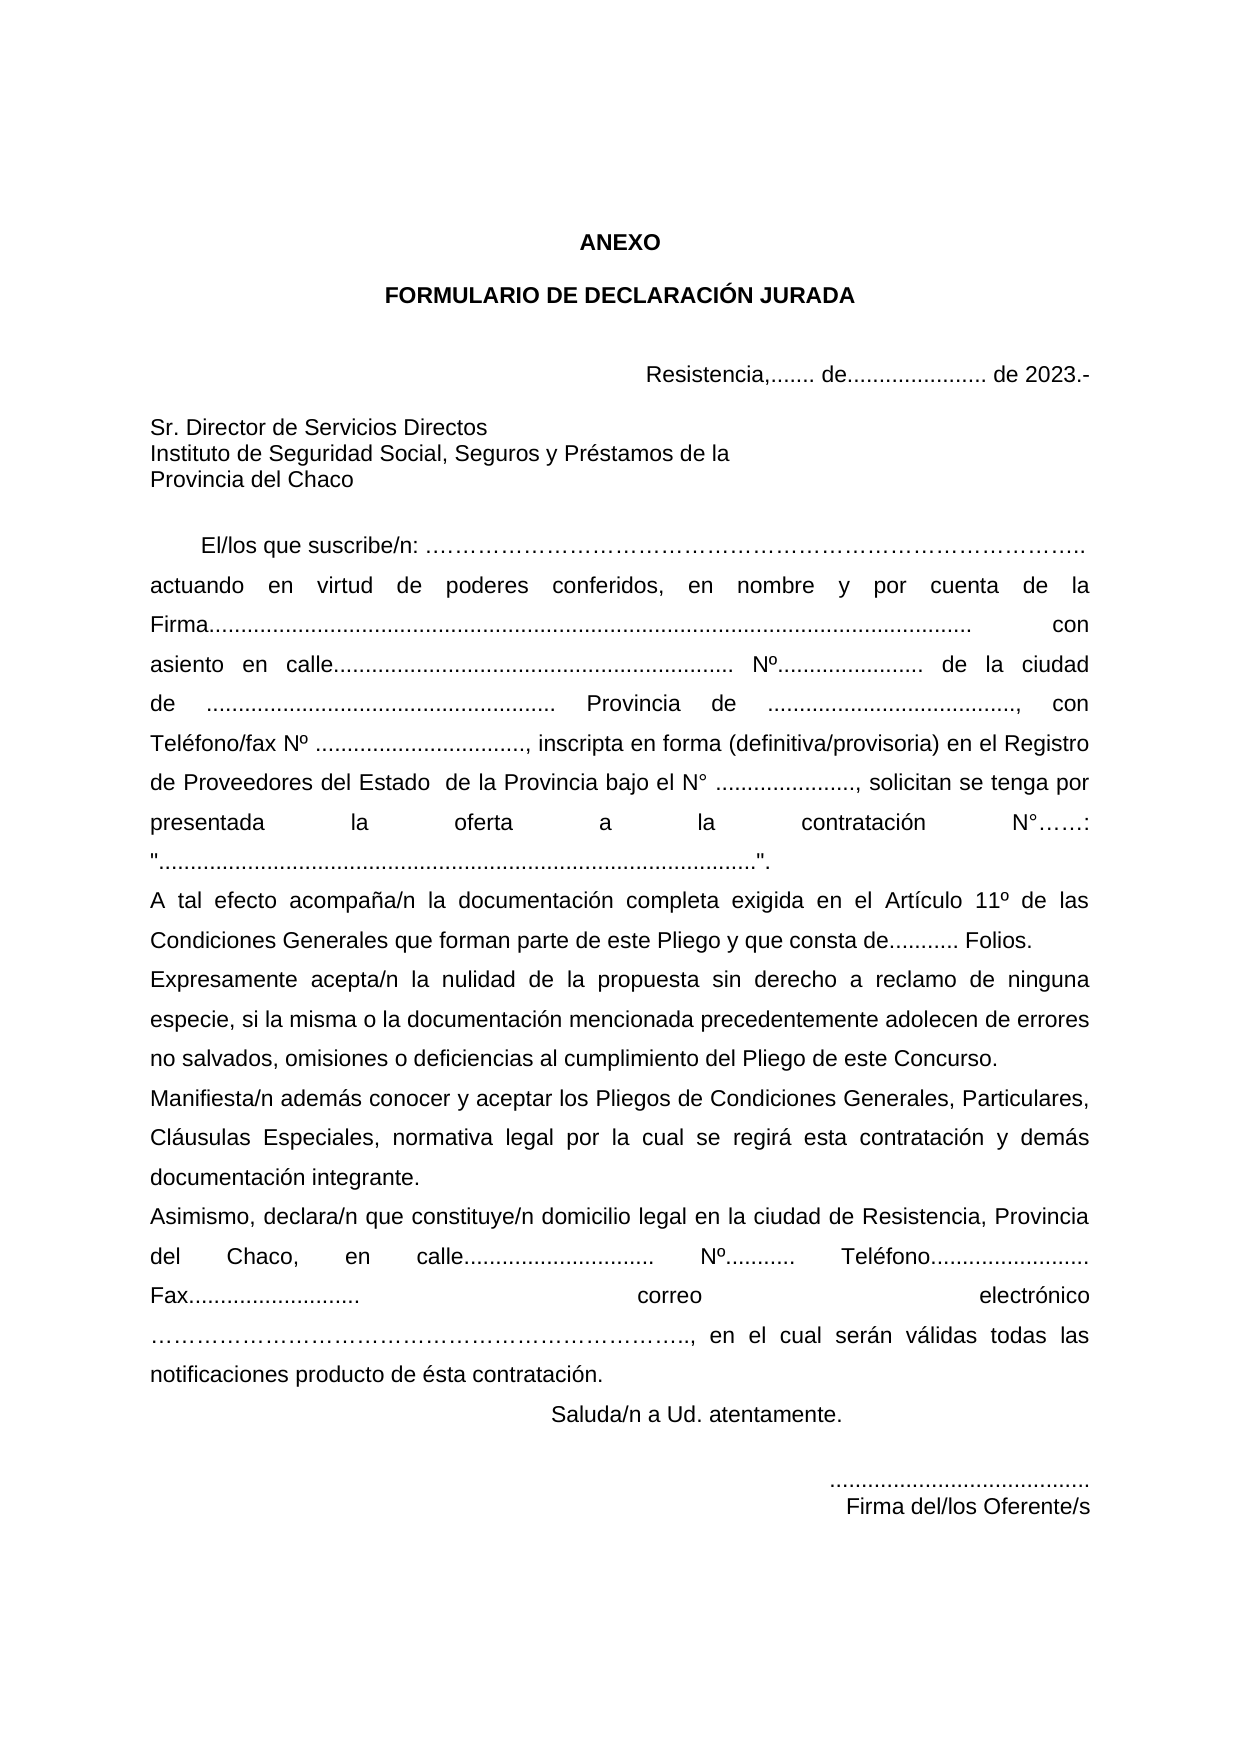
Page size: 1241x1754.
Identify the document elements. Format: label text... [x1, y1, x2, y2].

text El/los que suscribe/n: .………………………………………………………………………….. [150, 532, 1090, 558]
text ANEXO [150, 229, 1090, 255]
text actuando en virtud de poderes conferidos, en nombre y por cuenta de la Firma........................................................................................................................ con asiento en calle............................................................... Nº....................... de la ciudad de ....................................................... Provincia de ......................................., con Teléfono/fax Nº ................................., inscripta en forma (definitiva/provisoria) en el Registro de Proveedores del Estado de la Provincia bajo el N° ......................, solicitan se tenga por presentada la oferta a la contratación N°……: "..............................................................................................". [150, 572, 1090, 874]
text ......................................... [150, 1466, 1090, 1493]
text Firma del/los Oferente/s [150, 1493, 1090, 1519]
text FORMULARIO DE DECLARACIÓN JURADA [150, 282, 1090, 308]
text Provincia del Chaco [150, 466, 1090, 493]
text A tal efecto acompaña/n la documentación completa exigida en el Artículo 11º de las Condiciones Generales que forman parte de este Pliego y que consta de........... Folios. [150, 887, 1090, 953]
text Asimismo, declara/n que constituye/n domicilio legal en la ciudad de Resistencia, Provincia del Chaco, en calle.............................. Nº........... Teléfono......................... Fax........................... correo electrónico …………………………………………………………….., en el cual serán válidas todas las notificaciones producto de ésta contratación. [150, 1203, 1090, 1387]
text Manifiesta/n además conocer y aceptar los Pliegos de Condiciones Generales, Particulares, Cláusulas Especiales, normativa legal por la cual se regirá esta contratación y demás documentación integrante. [150, 1085, 1090, 1190]
text Sr. Director de Servicios Directos [150, 413, 1090, 440]
text Resistencia,....... de...................... de 2023.- [150, 361, 1090, 387]
text Expresamente acepta/n la nulidad de la propuesta sin derecho a reclamo de ninguna especie, si la misma o la documentación mencionada precedentemente adolecen de errores no salvados, omisiones o deficiencias al cumplimiento del Pliego de este Concurso. [150, 966, 1090, 1072]
text Instituto de Seguridad Social, Seguros y Préstamos de la [150, 440, 1090, 466]
text Saluda/n a Ud. atentamente. [150, 1401, 1090, 1427]
